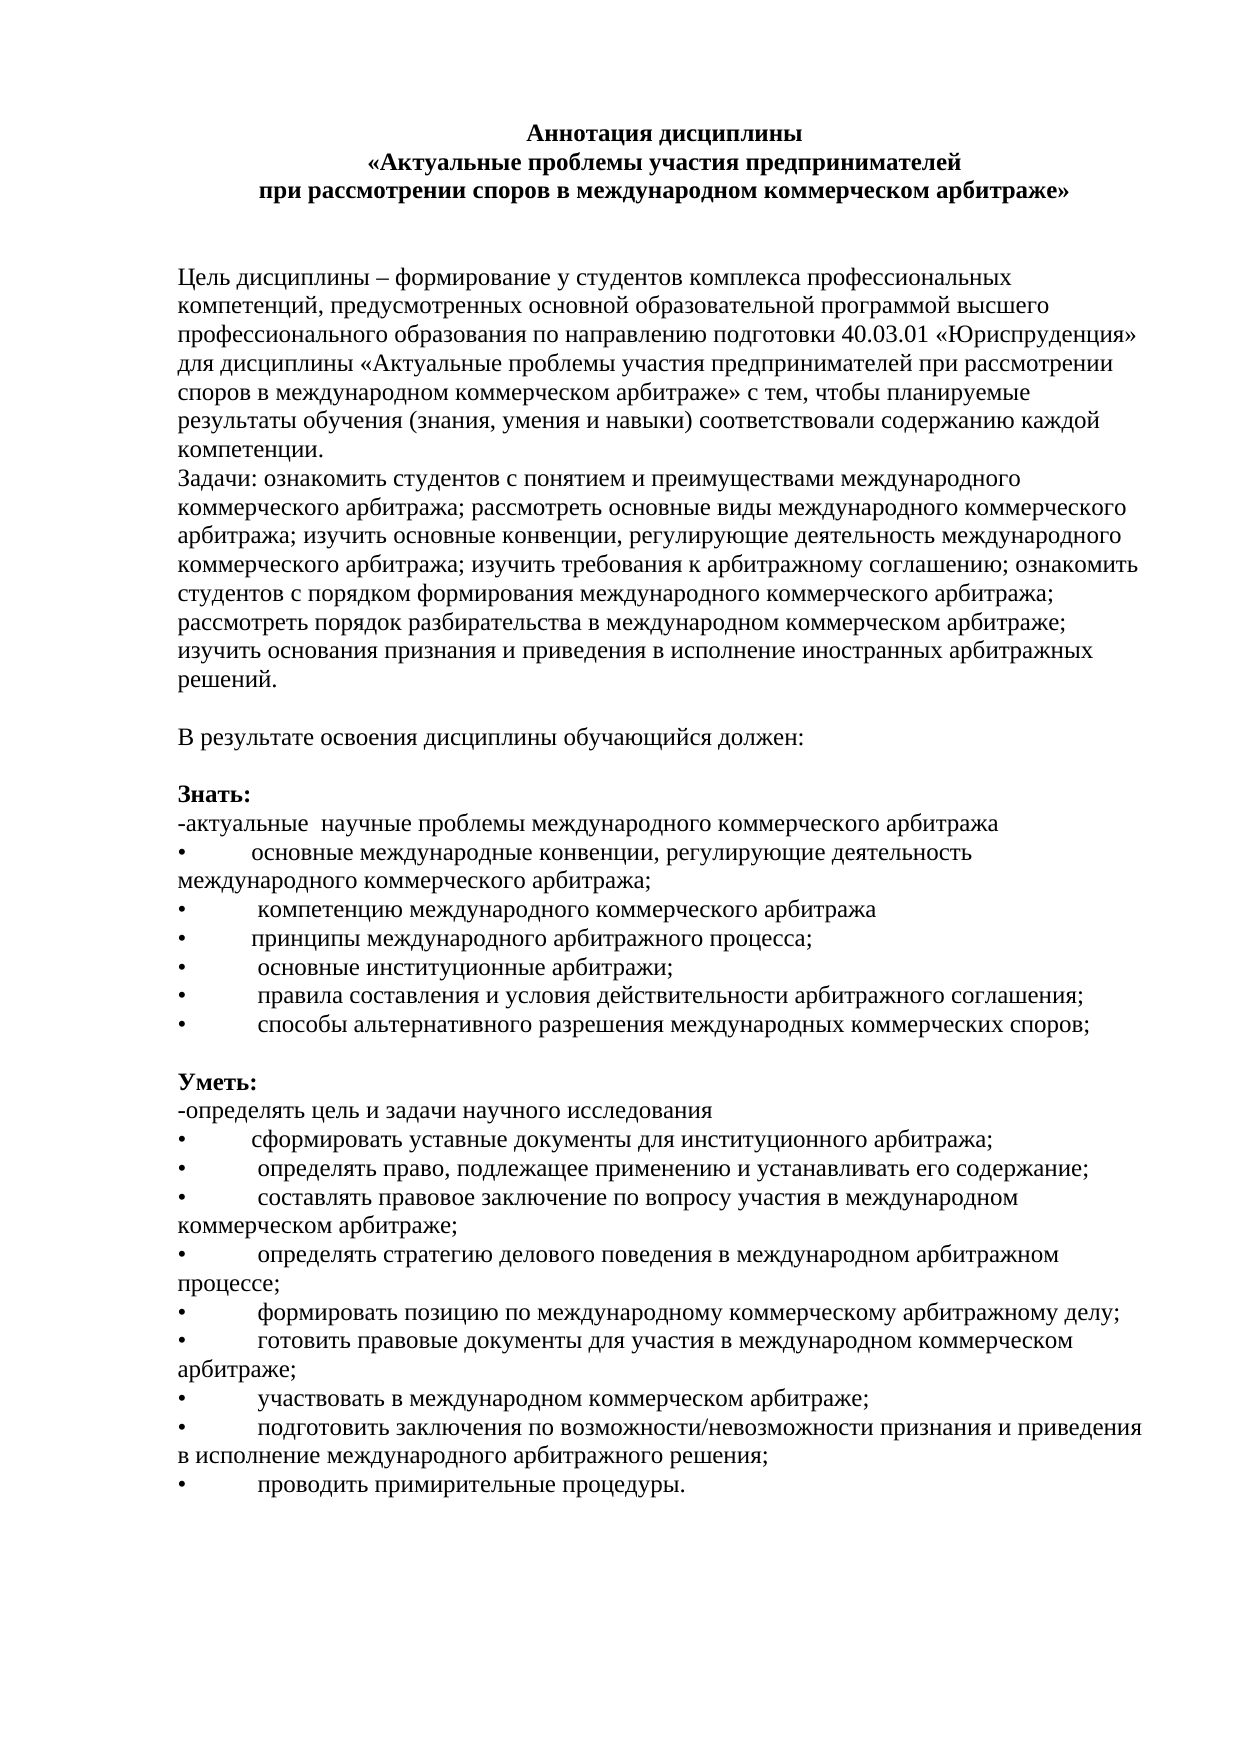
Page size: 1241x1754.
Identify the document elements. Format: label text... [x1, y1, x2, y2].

text Знать: [177, 779, 1152, 808]
text Аннотация дисциплины [177, 118, 1152, 147]
text • сформировать уставные документы для институционного арбитража; [177, 1124, 1152, 1153]
text • подготовить заключения по возможности/невозможности признания и приведения в исполнение международного арбитражного решения; [177, 1412, 1152, 1469]
text при рассмотрении споров в международном коммерческом арбитраже» [177, 176, 1152, 204]
text • основные институционные арбитражи; [177, 952, 1152, 981]
text • компетенцию международного коммерческого арбитража [177, 894, 1152, 923]
text Уметь: [177, 1067, 1152, 1096]
text • участвовать в международном коммерческом арбитраже; [177, 1383, 1152, 1412]
text • готовить правовые документы для участия в международном коммерческом арбитраже; [177, 1326, 1152, 1383]
text • способы альтернативного разрешения международных коммерческих споров; [177, 1009, 1152, 1038]
text Цель дисциплины – формирование у студентов комплекса профессиональных компетенций, предусмотренных основной образовательной программой высшего профессионального образования по направлению подготовки 40.03.01 «Юриспруденция» для дисциплины «Актуальные проблемы участия предпринимателей при рассмотрении споров в международном коммерческом арбитраже» с тем, чтобы планируемые результаты обучения (знания, умения и навыки) соответствовали содержанию каждой компетенции. [177, 262, 1152, 463]
text • определять право, подлежащее применению и устанавливать его содержание; [177, 1153, 1152, 1182]
text • составлять правовое заключение по вопросу участия в международном коммерческом арбитраже; [177, 1182, 1152, 1239]
text «Актуальные проблемы участия предпринимателей [177, 147, 1152, 176]
text • проводить примирительные процедуры. [177, 1469, 1152, 1498]
text -актуальные научные проблемы международного коммерческого арбитража [177, 808, 1152, 837]
text • основные международные конвенции, регулирующие деятельность международного коммерческого арбитража; [177, 837, 1152, 894]
text • определять стратегию делового поведения в международном арбитражном процессе; [177, 1239, 1152, 1297]
text • правила составления и условия действительности арбитражного соглашения; [177, 981, 1152, 1009]
text • формировать позицию по международному коммерческому арбитражному делу; [177, 1297, 1152, 1326]
text -определять цель и задачи научного исследования [177, 1096, 1152, 1124]
text Задачи: ознакомить студентов с понятием и преимуществами международного коммерческого арбитража; рассмотреть основные виды международного коммерческого арбитража; изучить основные конвенции, регулирующие деятельность международного коммерческого арбитража; изучить требования к арбитражному соглашению; ознакомить студентов с порядком формирования международного коммерческого арбитража; рассмотреть порядок разбирательства в международном коммерческом арбитраже; изучить основания признания и приведения в исполнение иностранных арбитражных решений. [177, 463, 1152, 693]
text В результате освоения дисциплины обучающийся должен: [177, 722, 1152, 751]
text • принципы международного арбитражного процесса; [177, 923, 1152, 952]
